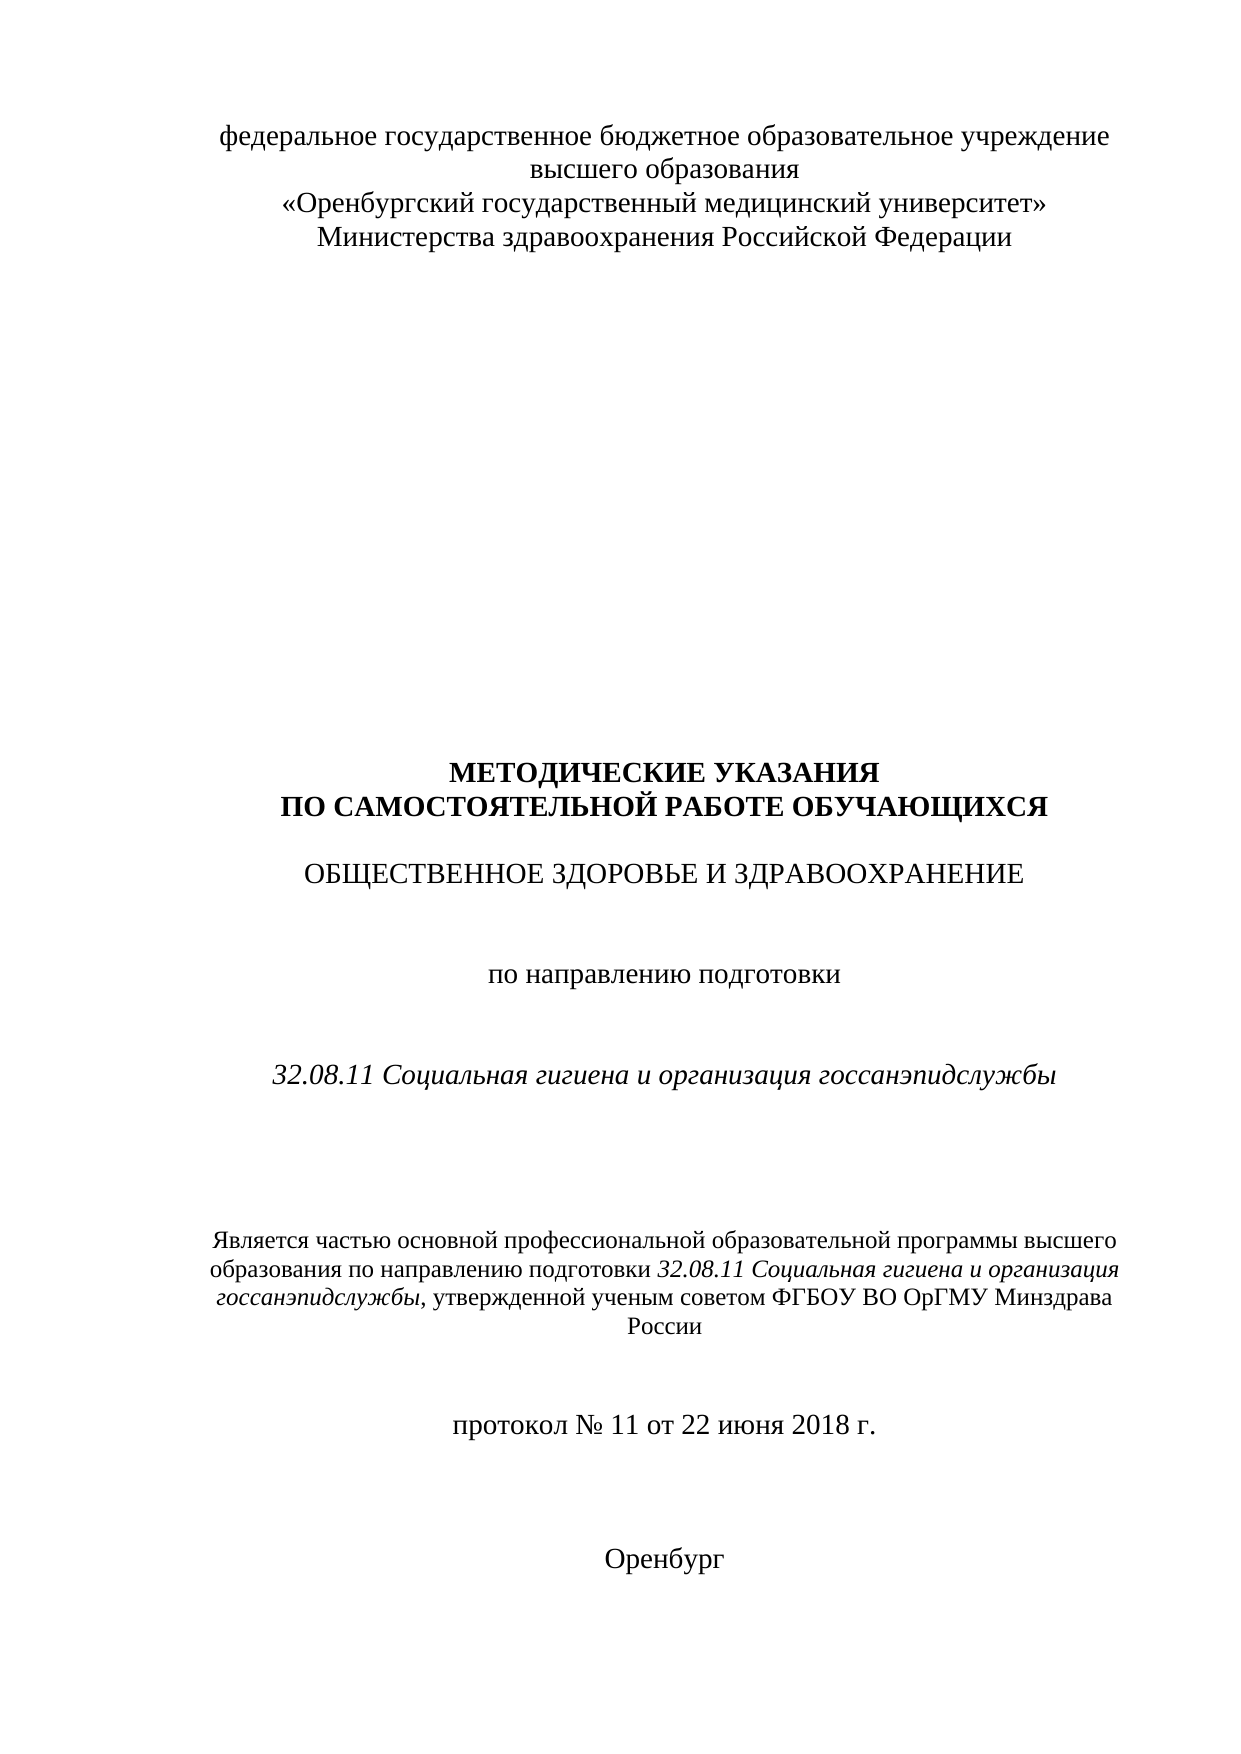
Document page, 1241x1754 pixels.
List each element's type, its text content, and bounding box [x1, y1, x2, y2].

text Министерства здравоохранения Российской Федерации [177, 219, 1152, 252]
text федеральное государственное бюджетное образовательное учреждение [177, 118, 1152, 152]
text Оренбург [177, 1541, 1152, 1575]
text МЕТОДИЧЕСКИЕ УКАЗАНИЯ [177, 755, 1152, 789]
text Является частью основной профессиональной образовательной программы высшего образования по направлению подготовки 32.08.11 Социальная гигиена и организация госсанэпидслужбы, утвержденной ученым советом ФГБОУ ВО ОрГМУ Минздрава России [177, 1225, 1152, 1340]
text протокол № 11 от 22 июня 2018 г. [177, 1407, 1152, 1441]
text ПО САМОСТОЯТЕЛЬНОЙ РАБОТЕ ОБУЧАЮЩИХСЯ [177, 789, 1152, 822]
text ОБЩЕСТВЕННОЕ ЗДОРОВЬЕ И ЗДРАВООХРАНЕНИЕ [177, 856, 1152, 889]
text высшего образования [177, 152, 1152, 185]
text «Оренбургский государственный медицинский университет» [177, 185, 1152, 219]
text по направлению подготовки [177, 957, 1152, 990]
text 32.08.11 Социальная гигиена и организация госсанэпидслужбы [177, 1057, 1152, 1091]
